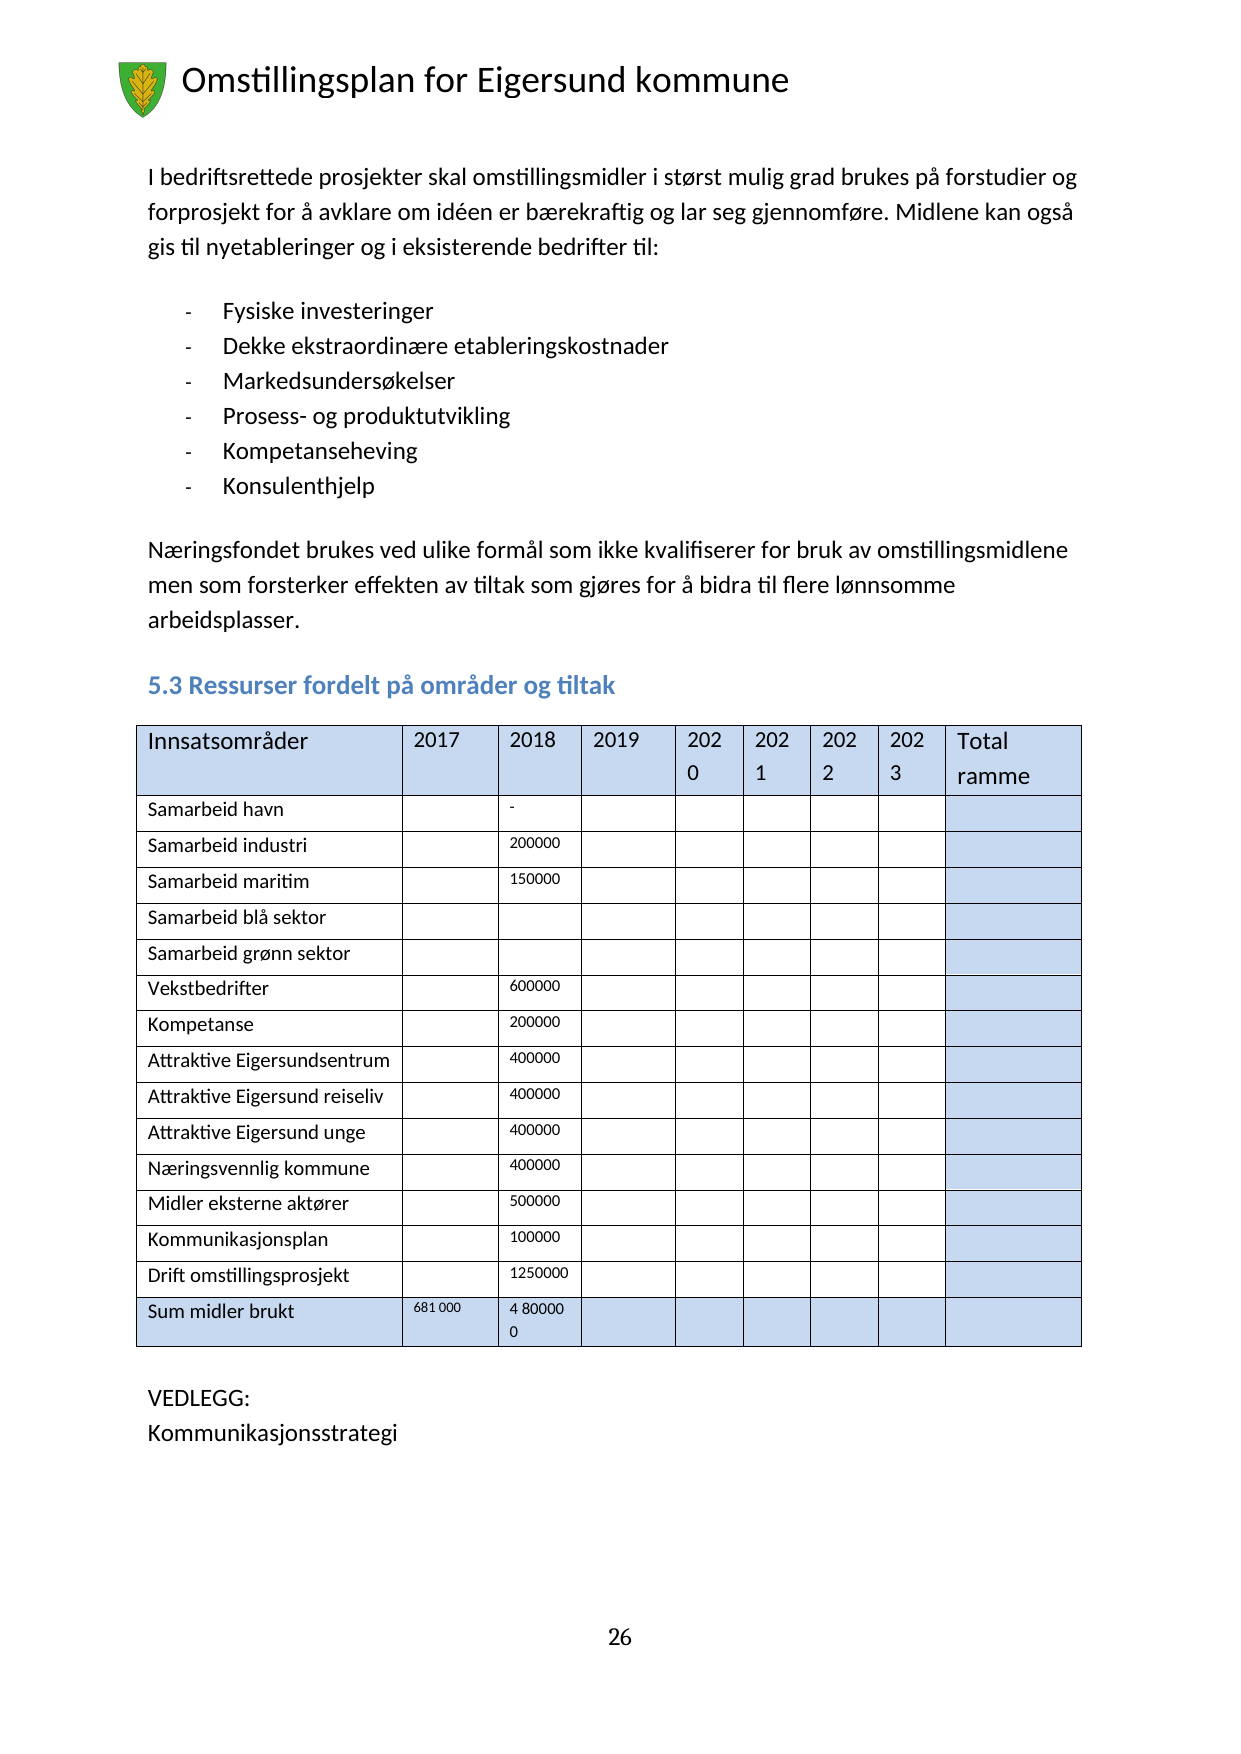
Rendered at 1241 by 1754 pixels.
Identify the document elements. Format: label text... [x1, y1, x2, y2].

table_cell 200000 [499, 832, 581, 867]
table_cell [676, 904, 743, 939]
table_cell [403, 868, 498, 903]
table_cell [676, 868, 743, 903]
table_cell [879, 1262, 945, 1297]
table_cell [879, 1083, 945, 1118]
text I bedriftsrettede prosjekter skal omstillingsmidler i størst mulig grad brukes på forstudier og forprosjekt for å avklare om idéen er bærekraftig og lar seg gjennomføre. Midlene kan også gis til nyetableringer og i eksisterende bedrifter til: [148, 161, 1093, 261]
table_cell [676, 1262, 743, 1297]
table_header 2019 [582, 726, 675, 795]
list Konsulenthjelp [185, 470, 1093, 500]
table_cell [811, 1262, 878, 1297]
table_cell [879, 1155, 945, 1189]
table_cell [582, 1262, 675, 1297]
table_cell Kommunikasjonsplan [137, 1226, 402, 1261]
table_header Total ramme [946, 726, 1081, 795]
list Prosess- og produktutvikling [185, 400, 1093, 430]
table_cell [946, 1011, 1081, 1046]
table_cell [582, 868, 675, 903]
table_cell 100000 [499, 1226, 581, 1261]
table_cell [582, 1011, 675, 1046]
table_cell [811, 976, 878, 1010]
table_cell Drift omstillingsprosjekt [137, 1262, 402, 1297]
table_cell [879, 1047, 945, 1082]
table_cell [744, 1011, 810, 1046]
table_cell [946, 940, 1081, 974]
table_cell [582, 1083, 675, 1118]
table_cell [946, 868, 1081, 903]
table_cell [676, 1047, 743, 1082]
table_cell [744, 796, 810, 831]
table_cell [582, 940, 675, 974]
table_cell [879, 796, 945, 831]
table_cell Vekstbedrifter [137, 976, 402, 1010]
text VEDLEGG: [148, 1382, 1093, 1412]
table_cell [499, 904, 581, 939]
table_cell [946, 1226, 1081, 1261]
table_cell [744, 904, 810, 939]
table_cell [676, 1011, 743, 1046]
table_cell Sum midler brukt [137, 1298, 402, 1346]
list Dekke ekstraordinære etableringskostnader [185, 330, 1093, 360]
table_cell [676, 796, 743, 831]
table_header 2023 [879, 726, 945, 795]
table_cell 400000 [499, 1119, 581, 1154]
table_cell Midler eksterne aktører [137, 1191, 402, 1225]
table_cell 150000 [499, 868, 581, 903]
table_cell [676, 940, 743, 974]
table_cell [879, 832, 945, 867]
table_cell [744, 1298, 810, 1346]
picture [116, 61, 169, 119]
table_cell [946, 796, 1081, 831]
table_cell [676, 976, 743, 1010]
table_cell [582, 1047, 675, 1082]
table_cell [676, 1155, 743, 1189]
table_cell Samarbeid maritim [137, 868, 402, 903]
table_cell [744, 1226, 810, 1261]
table_cell [676, 1191, 743, 1225]
table_cell [946, 1119, 1081, 1154]
table_cell [403, 976, 498, 1010]
table_cell [582, 904, 675, 939]
list Markedsundersøkelser [185, 365, 1093, 395]
table_cell [811, 1298, 878, 1346]
table_cell 681 000 [403, 1298, 498, 1346]
table_cell [946, 1083, 1081, 1118]
table_cell [946, 976, 1081, 1010]
list Kompetanseheving [185, 435, 1093, 465]
table_cell [582, 796, 675, 831]
table_cell - [499, 796, 581, 831]
table_cell [811, 1191, 878, 1225]
table_cell [946, 904, 1081, 939]
table_cell Attraktive Eigersundsentrum [137, 1047, 402, 1082]
table_cell Samarbeid grønn sektor [137, 940, 402, 974]
table_cell [946, 1262, 1081, 1297]
table_cell [744, 1083, 810, 1118]
table_cell [744, 1262, 810, 1297]
table_cell [744, 868, 810, 903]
table_cell [811, 796, 878, 831]
table_cell [879, 976, 945, 1010]
text Næringsfondet brukes ved ulike formål som ikke kvalifiserer for bruk av omstillingsmidlene men som forsterker effekten av tiltak som gjøres for å bidra til flere lønnsomme arbeidsplasser. [148, 534, 1093, 634]
table_cell [811, 868, 878, 903]
table_cell [403, 832, 498, 867]
subtitle 5.3 Ressurser fordelt på områder og tiltak [148, 668, 1093, 701]
table_cell [946, 1155, 1081, 1189]
table_cell [811, 904, 878, 939]
table_cell [879, 1011, 945, 1046]
table_header Innsatsområder [137, 726, 402, 795]
table_cell [879, 1298, 945, 1346]
table_cell [403, 1011, 498, 1046]
table_cell [946, 1191, 1081, 1225]
text Kommunikasjonsstrategi [148, 1417, 1093, 1447]
table_cell [879, 1226, 945, 1261]
table_cell 600000 [499, 976, 581, 1010]
table_cell [403, 1191, 498, 1225]
table_cell [811, 940, 878, 974]
table_cell [744, 1047, 810, 1082]
table_cell [744, 832, 810, 867]
table_cell [744, 1155, 810, 1189]
table_cell 1250000 [499, 1262, 581, 1297]
table_cell [811, 1119, 878, 1154]
table_cell [582, 1191, 675, 1225]
table_header 2018 [499, 726, 581, 795]
list Fysiske investeringer [185, 295, 1093, 325]
table_cell 500000 [499, 1191, 581, 1225]
table_cell [582, 1298, 675, 1346]
table_cell [582, 976, 675, 1010]
table_header 2020 [676, 726, 743, 795]
table_cell Samarbeid industri [137, 832, 402, 867]
table_cell Samarbeid blå sektor [137, 904, 402, 939]
table_cell [582, 1155, 675, 1189]
table_cell [811, 1011, 878, 1046]
table_cell [499, 940, 581, 974]
table_cell [676, 1226, 743, 1261]
table_header 2021 [744, 726, 810, 795]
table_header 2022 [811, 726, 878, 795]
table_cell Samarbeid havn [137, 796, 402, 831]
table_cell [403, 796, 498, 831]
table_cell [744, 1119, 810, 1154]
table_cell [403, 1119, 498, 1154]
table_cell [676, 1298, 743, 1346]
table_cell [676, 1083, 743, 1118]
table_cell [676, 832, 743, 867]
table_cell [403, 904, 498, 939]
table_cell Attraktive Eigersund unge [137, 1119, 402, 1154]
table_cell [744, 976, 810, 1010]
table_cell 400000 [499, 1155, 581, 1189]
table_cell [676, 1119, 743, 1154]
table_cell [946, 1047, 1081, 1082]
table_cell [403, 1083, 498, 1118]
table_cell [879, 904, 945, 939]
table_cell [744, 940, 810, 974]
table_cell 4 800000 [499, 1298, 581, 1346]
table_cell [879, 1191, 945, 1225]
table_cell [879, 1119, 945, 1154]
table_cell 200000 [499, 1011, 581, 1046]
table_cell [582, 832, 675, 867]
table_cell [811, 1047, 878, 1082]
table_cell [946, 832, 1081, 867]
table_cell [403, 1226, 498, 1261]
table_cell [811, 832, 878, 867]
table_cell 400000 [499, 1083, 581, 1118]
table_cell [403, 1262, 498, 1297]
table_cell Attraktive Eigersund reiseliv [137, 1083, 402, 1118]
table_cell [811, 1083, 878, 1118]
table_cell [403, 940, 498, 974]
table_cell [582, 1226, 675, 1261]
table_cell [403, 1155, 498, 1189]
table_cell Næringsvennlig kommune [137, 1155, 402, 1189]
table_cell [811, 1226, 878, 1261]
table_cell [403, 1047, 498, 1082]
table_cell [582, 1119, 675, 1154]
table_cell Kompetanse [137, 1011, 402, 1046]
table_cell 400000 [499, 1047, 581, 1082]
table_cell [879, 868, 945, 903]
table_cell [811, 1155, 878, 1189]
table_cell [744, 1191, 810, 1225]
table_header 2017 [403, 726, 498, 795]
table_cell [879, 940, 945, 974]
table_cell [946, 1298, 1081, 1346]
